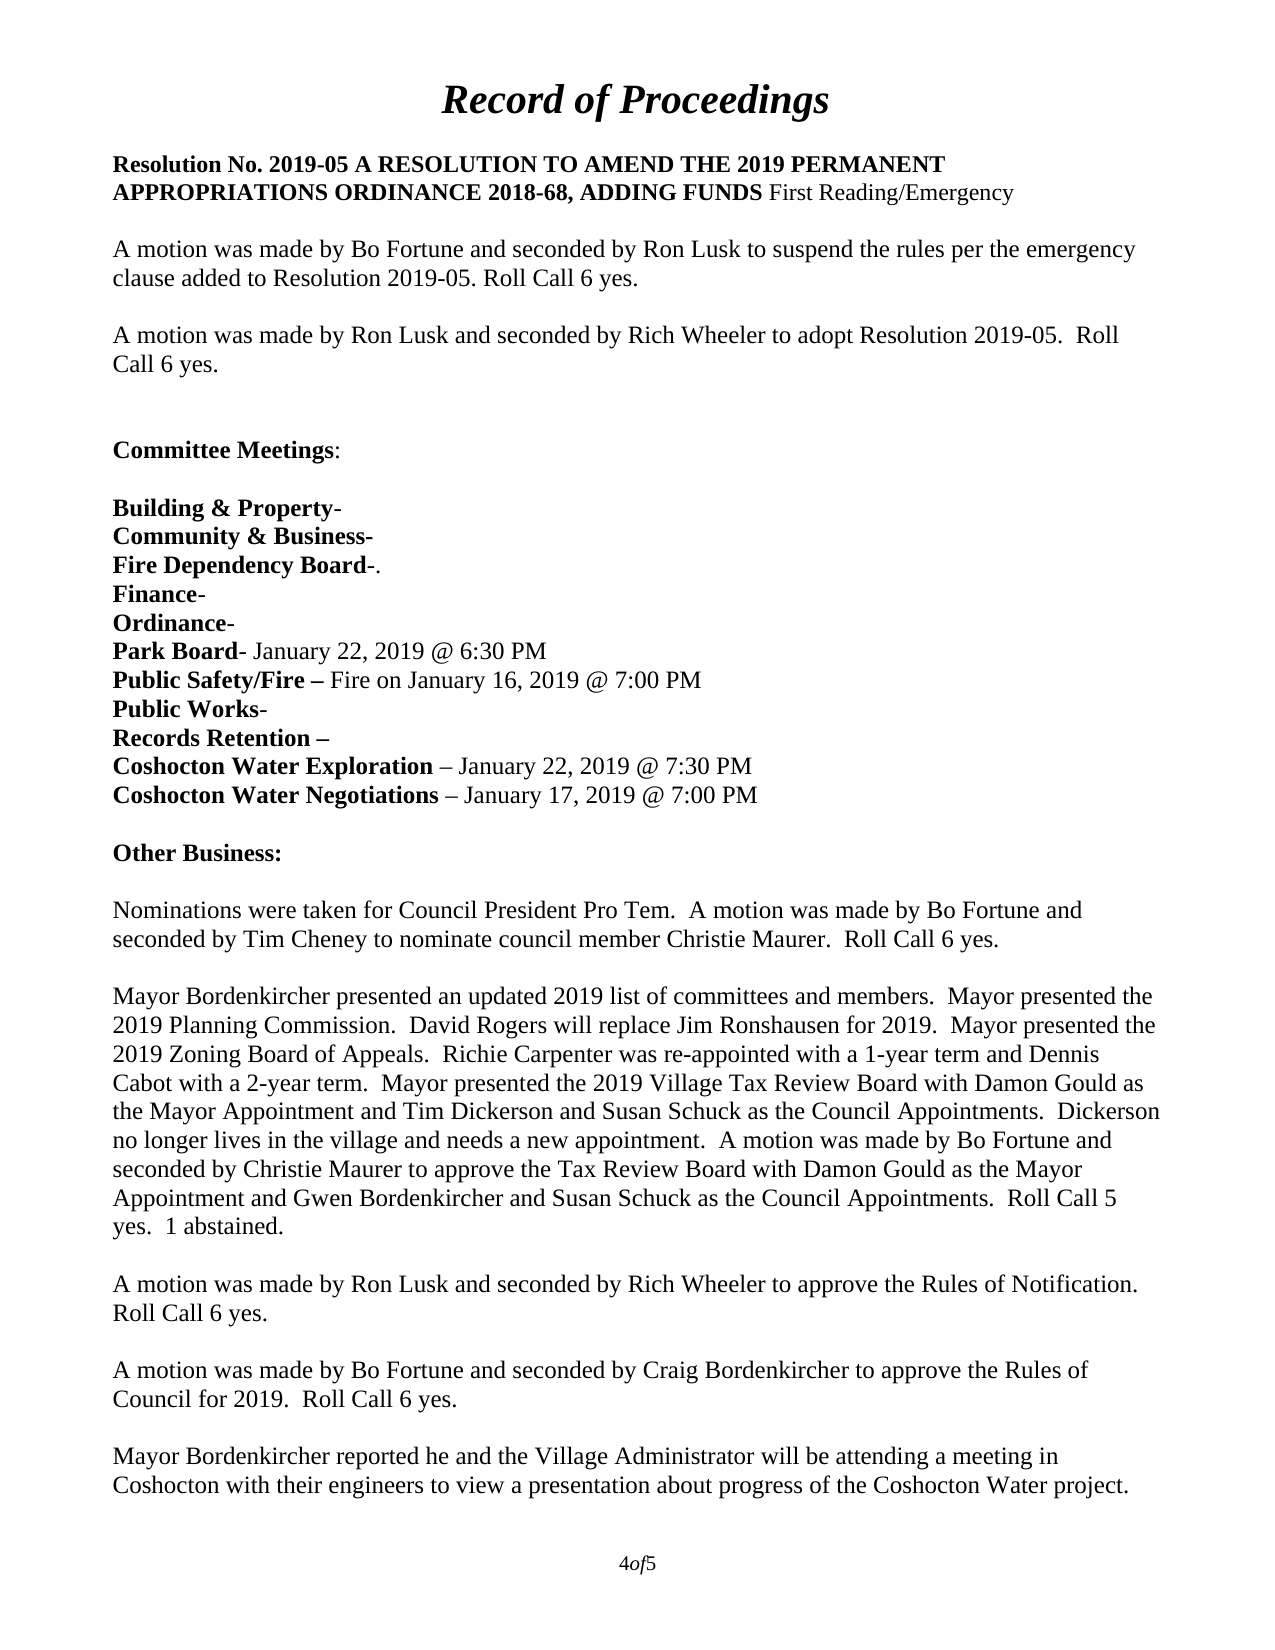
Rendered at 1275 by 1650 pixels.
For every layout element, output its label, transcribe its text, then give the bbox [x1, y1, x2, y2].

text A motion was made by Ron Lusk and seconded by Rich Wheeler to approve the Rules of Notification. Roll Call 6 yes. [112, 1269, 1162, 1326]
text Coshocton Water Negotiations – January 17, 2019 @ 7:00 PM [112, 780, 1162, 809]
text Resolution No. 2019-05 A RESOLUTION TO AMEND THE 2019 PERMANENT APPROPRIATIONS ORDINANCE 2018-68, ADDING FUNDS First Reading/Emergency [112, 150, 1162, 205]
text Fire Dependency Board-. [112, 550, 1162, 579]
text Public Safety/Fire – Fire on January 16, 2019 @ 7:00 PM [112, 665, 1162, 694]
text Public Works- [112, 694, 1162, 723]
text Records Retention – [112, 723, 1162, 751]
text Mayor Bordenkircher reported he and the Village Administrator will be attending a meeting in Coshocton with their engineers to view a presentation about progress of the Coshocton Water project. [112, 1441, 1162, 1499]
text Community & Business- [112, 521, 1162, 550]
text Nominations were taken for Council President Pro Tem. A motion was made by Bo Fortune and seconded by Tim Cheney to nominate council member Christie Maurer. Roll Call 6 yes. [112, 895, 1162, 953]
text Finance- [112, 579, 1162, 608]
text Coshocton Water Exploration – January 22, 2019 @ 7:30 PM [112, 751, 1162, 780]
text Park Board- January 22, 2019 @ 6:30 PM [112, 636, 1162, 665]
text Building & Property- [112, 493, 1162, 521]
text Committee Meetings: [112, 435, 1162, 464]
text A motion was made by Ron Lusk and seconded by Rich Wheeler to adopt Resolution 2019-05. Roll Call 6 yes. [112, 320, 1162, 378]
text Other Business: [112, 838, 1162, 866]
text Ordinance- [112, 608, 1162, 636]
text Mayor Bordenkircher presented an updated 2019 list of committees and members. Mayor presented the 2019 Planning Commission. David Rogers will replace Jim Ronshausen for 2019. Mayor presented the 2019 Zoning Board of Appeals. Richie Carpenter was re-appointed with a 1-year term and Dennis Cabot with a 2-year term. Mayor presented the 2019 Village Tax Review Board with Damon Gould as the Mayor Appointment and Tim Dickerson and Susan Schuck as the Council Appointments. Dickerson no longer lives in the village and needs a new appointment. A motion was made by Bo Fortune and seconded by Christie Maurer to approve the Tax Review Board with Damon Gould as the Mayor Appointment and Gwen Bordenkircher and Susan Schuck as the Council Appointments. Roll Call 5 yes. 1 abstained. [112, 981, 1162, 1240]
text A motion was made by Bo Fortune and seconded by Craig Bordenkircher to approve the Rules of Council for 2019. Roll Call 6 yes. [112, 1355, 1162, 1413]
text A motion was made by Bo Fortune and seconded by Ron Lusk to suspend the rules per the emergency clause added to Resolution 2019-05. Roll Call 6 yes. [112, 234, 1162, 291]
